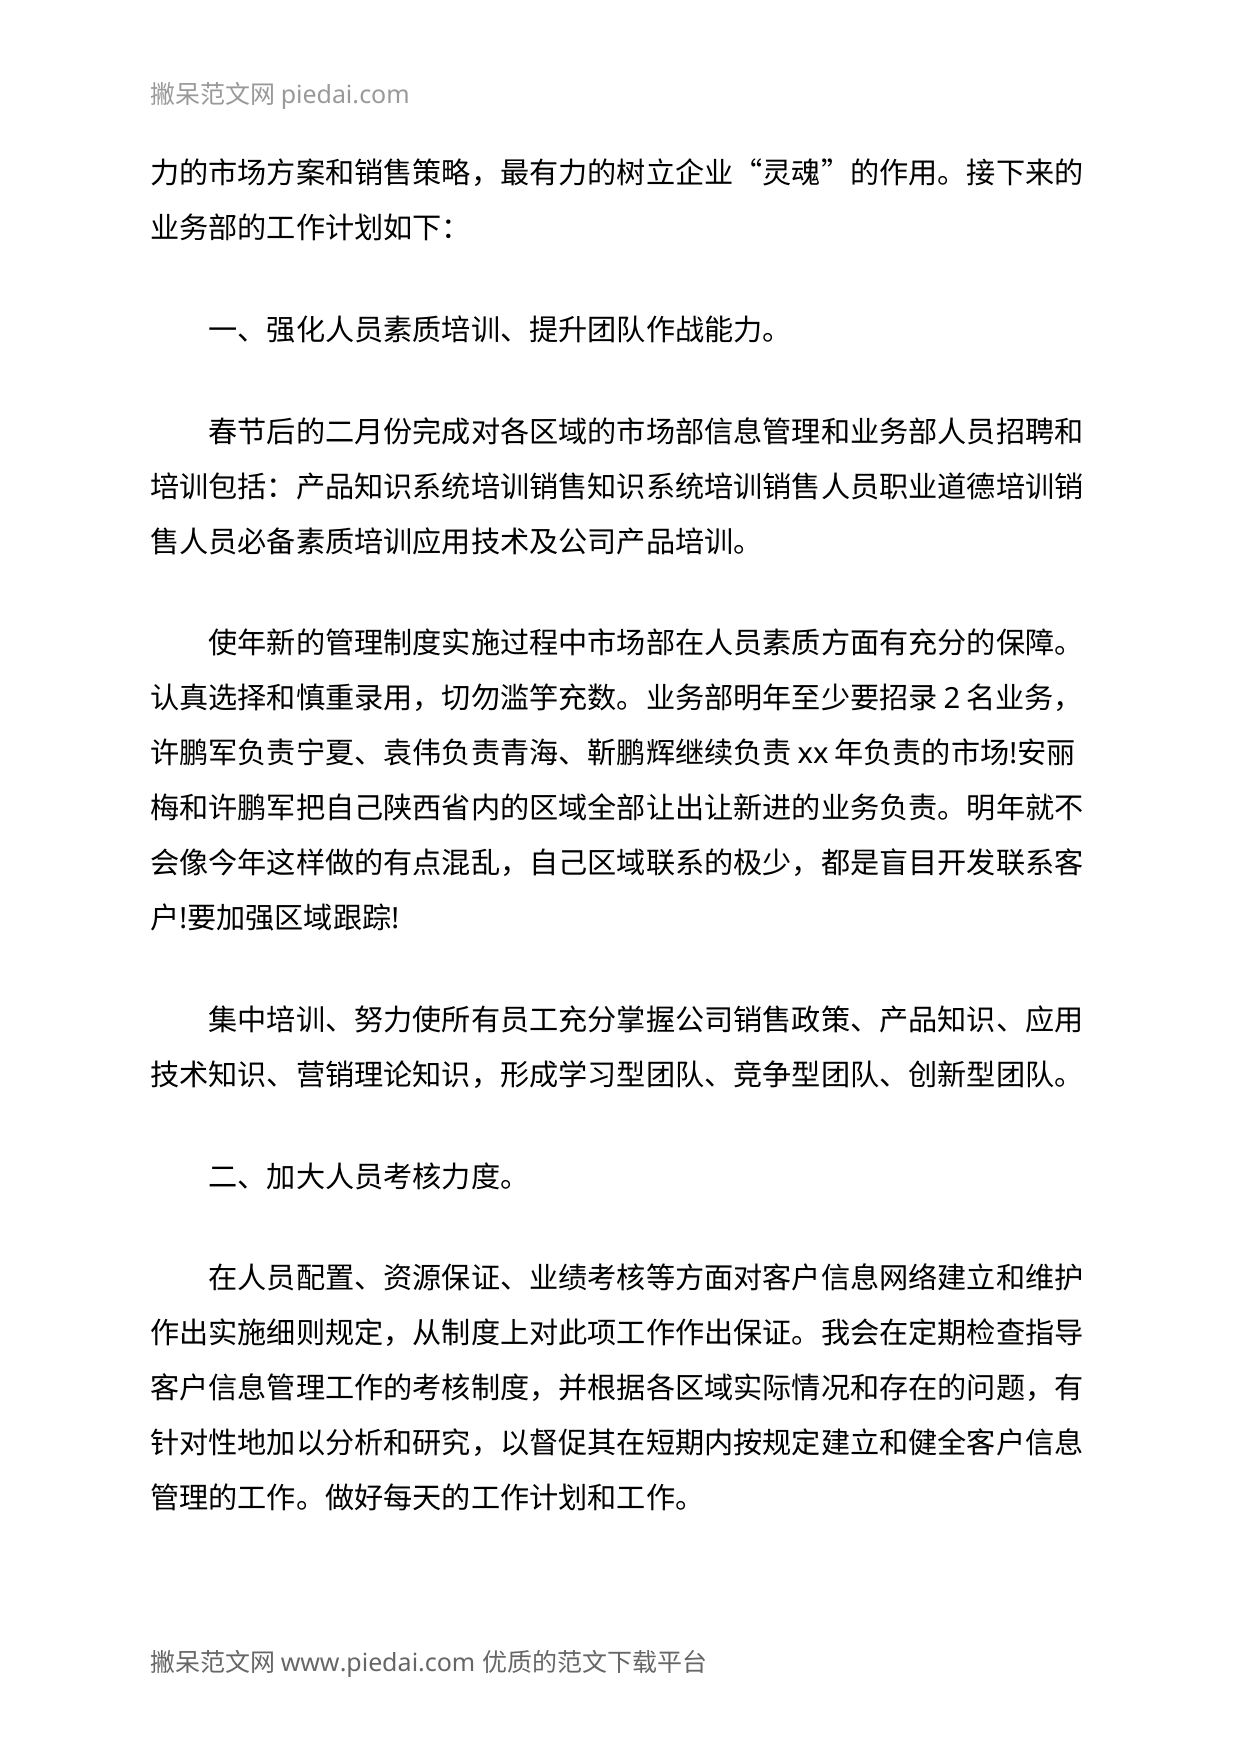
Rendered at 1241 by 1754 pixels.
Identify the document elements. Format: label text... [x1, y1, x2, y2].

text 二、加大人员考核力度。 [150, 1153, 1090, 1196]
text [150, 150, 1090, 247]
text 使年新的管理制度实施过程中市场部在人员素质方面有充分的保障。认真选择和慎重录用，切勿滥竽充数。业务部明年至少要招录2名业务，许鹏军负责宁夏、袁伟负责青海、靳鹏辉继续负责xx年负责的市场!安丽梅和许鹏军把自己陕西省内的区域全部让出让新进的业务负责。明年就不会像今年这样做的有点混乱，自己区域联系的极少，都是盲目开发联系客户!要加强区域跟踪! [150, 620, 1090, 937]
text 集中培训、努力使所有员工充分掌握公司销售政策、产品知识、应用技术知识、营销理论知识，形成学习型团队、竞争型团队、创新型团队。 [150, 997, 1090, 1094]
text 在人员配置、资源保证、业绩考核等方面对客户信息网络建立和维护作出实施细则规定，从制度上对此项工作作出保证。我会在定期检查指导客户信息管理工作的考核制度，并根据各区域实际情况和存在的问题，有针对性地加以分析和研究，以督促其在短期内按规定建立和健全客户信息管理的工作。做好每天的工作计划和工作。 [150, 1255, 1090, 1517]
text 一、强化人员素质培训、提升团队作战能力。 [150, 307, 1090, 349]
text 春节后的二月份完成对各区域的市场部信息管理和业务部人员招聘和培训包括：产品知识系统培训销售知识系统培训销售人员职业道德培训销售人员必备素质培训应用技术及公司产品培训。 [150, 408, 1090, 561]
